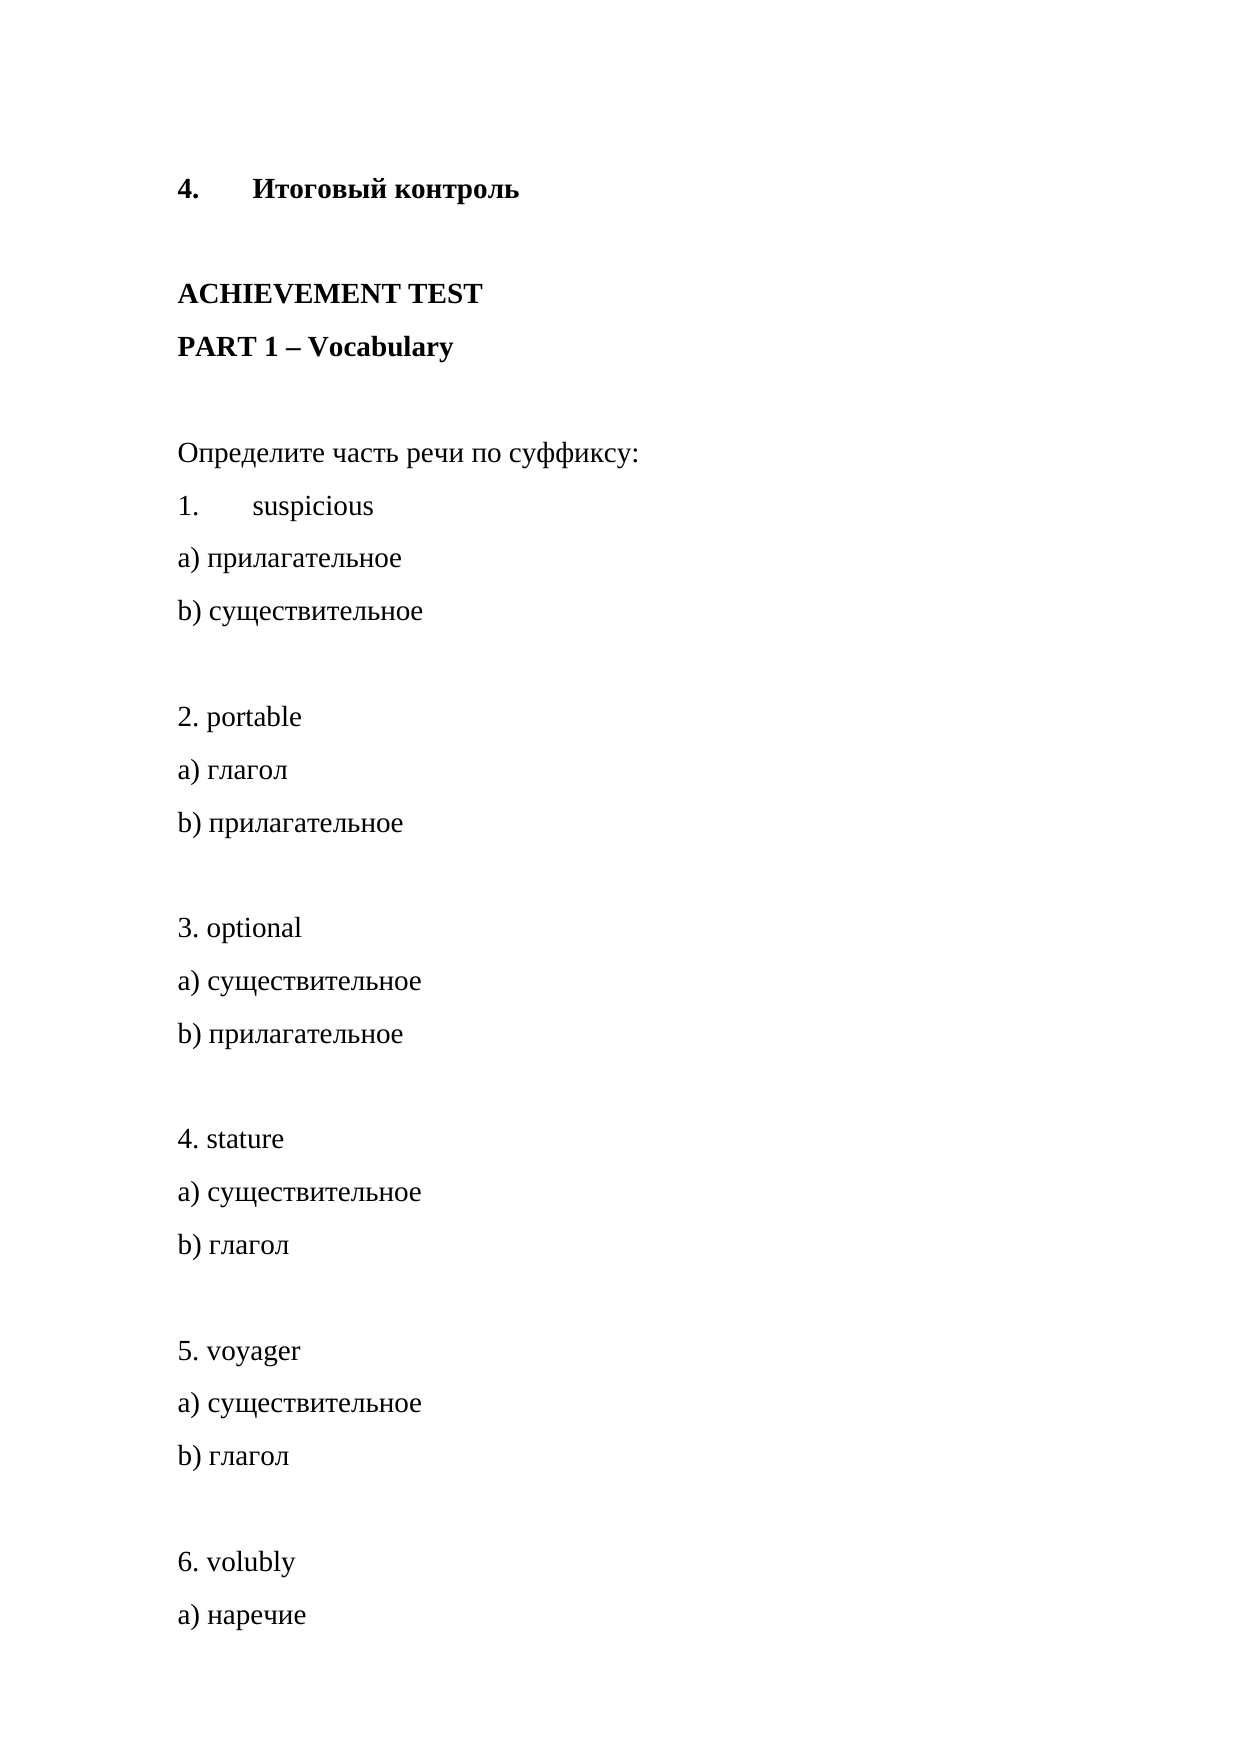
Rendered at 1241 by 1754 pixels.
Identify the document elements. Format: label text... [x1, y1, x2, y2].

text b) прилагательное [177, 1016, 1152, 1049]
text a) существительное [177, 963, 1152, 997]
text a) наречие [177, 1597, 1152, 1630]
text ACHIEVEMENT TEST [177, 277, 1152, 310]
text b) существительное [177, 593, 1152, 627]
text b) глагол [177, 1438, 1152, 1472]
text 5. voyager [177, 1333, 1152, 1366]
text a) существительное [177, 1174, 1152, 1208]
text b) глагол [177, 1227, 1152, 1261]
text 3. optional [177, 910, 1152, 944]
text a) глагол [177, 752, 1152, 785]
text Определите часть речи по суффиксу: [177, 435, 1152, 468]
text 2. portable [177, 699, 1152, 733]
text a) прилагательное [177, 541, 1152, 574]
list suspicious [177, 488, 1152, 521]
text PART 1 – Vocabulary [177, 329, 1152, 363]
list Итоговый контроль [177, 171, 1152, 204]
text 6. volubly [177, 1544, 1152, 1578]
text 4. stature [177, 1122, 1152, 1155]
text a) существительное [177, 1386, 1152, 1419]
text b) прилагательное [177, 805, 1152, 838]
